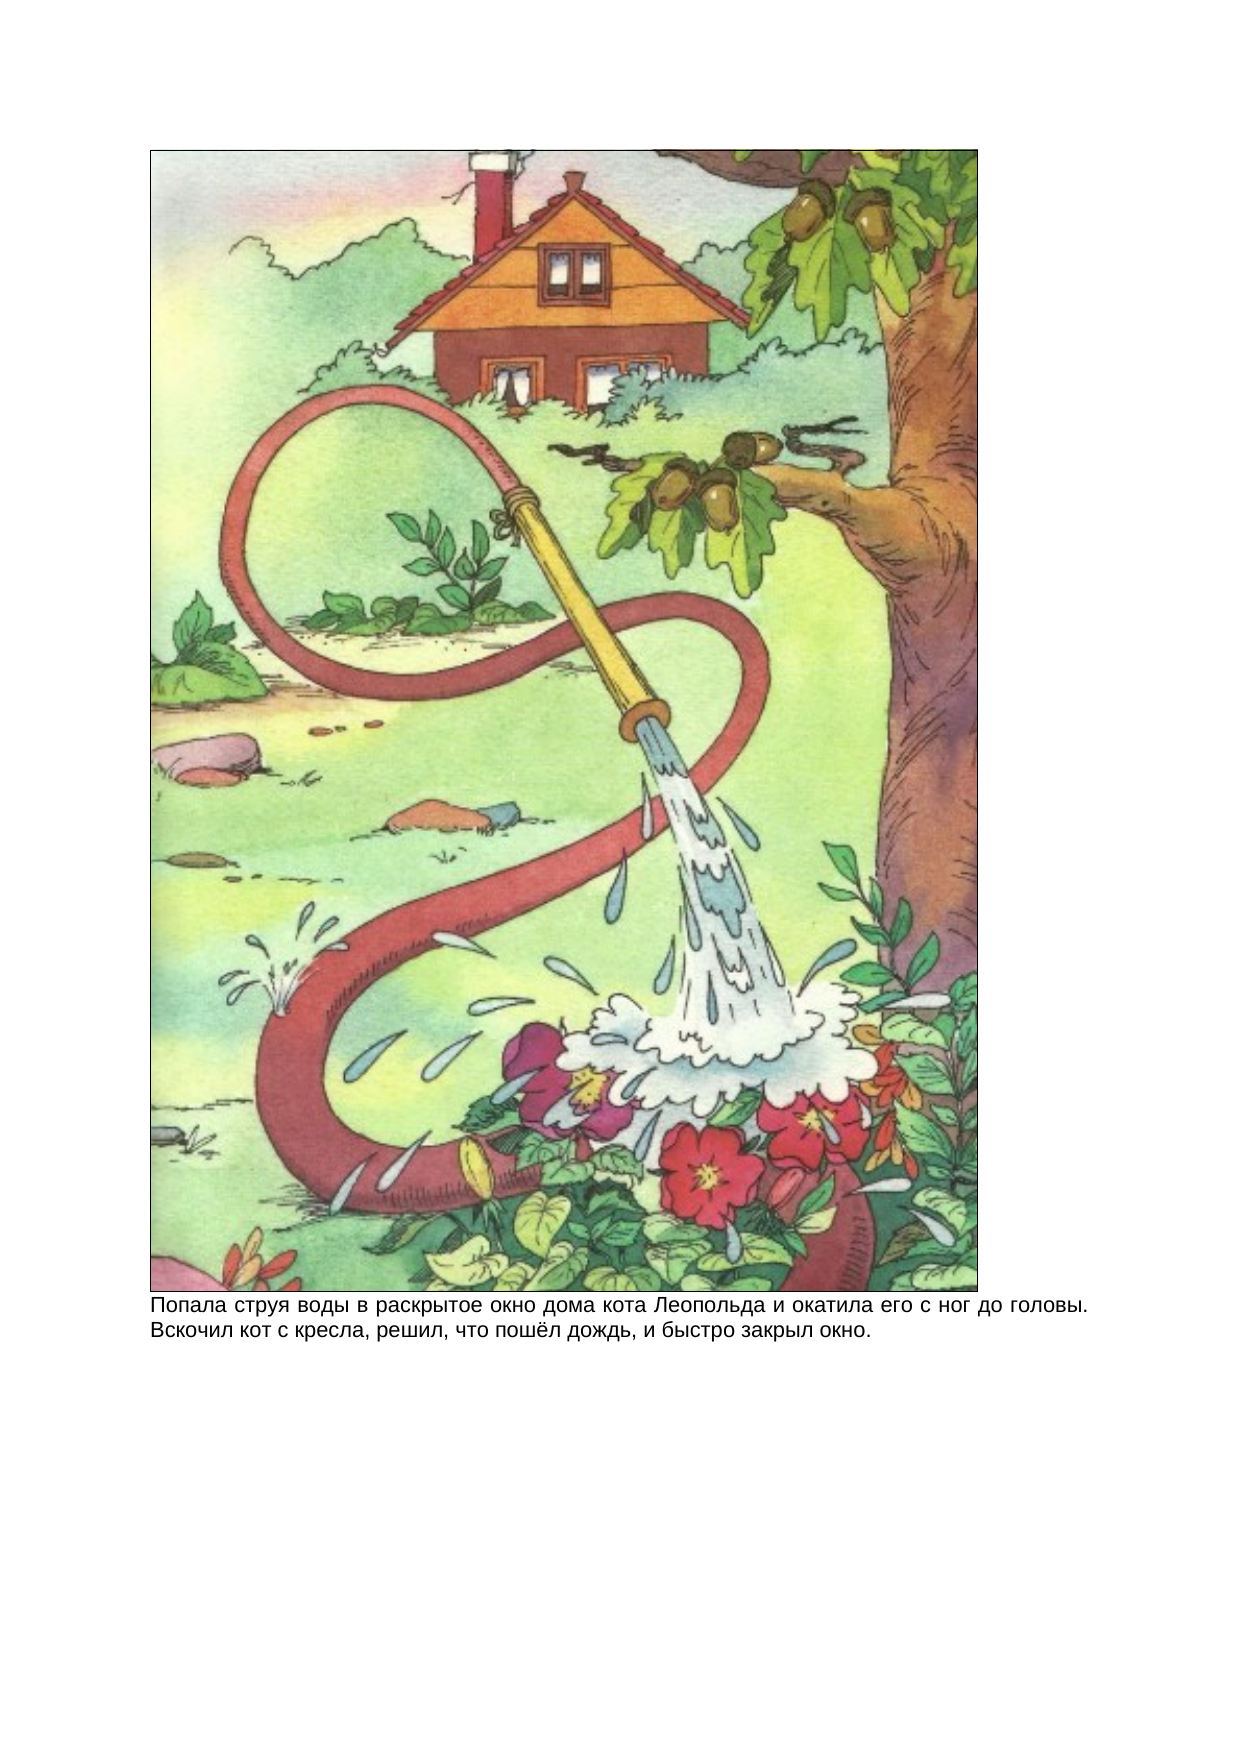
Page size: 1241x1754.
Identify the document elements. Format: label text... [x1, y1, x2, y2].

picture [151, 151, 977, 1291]
